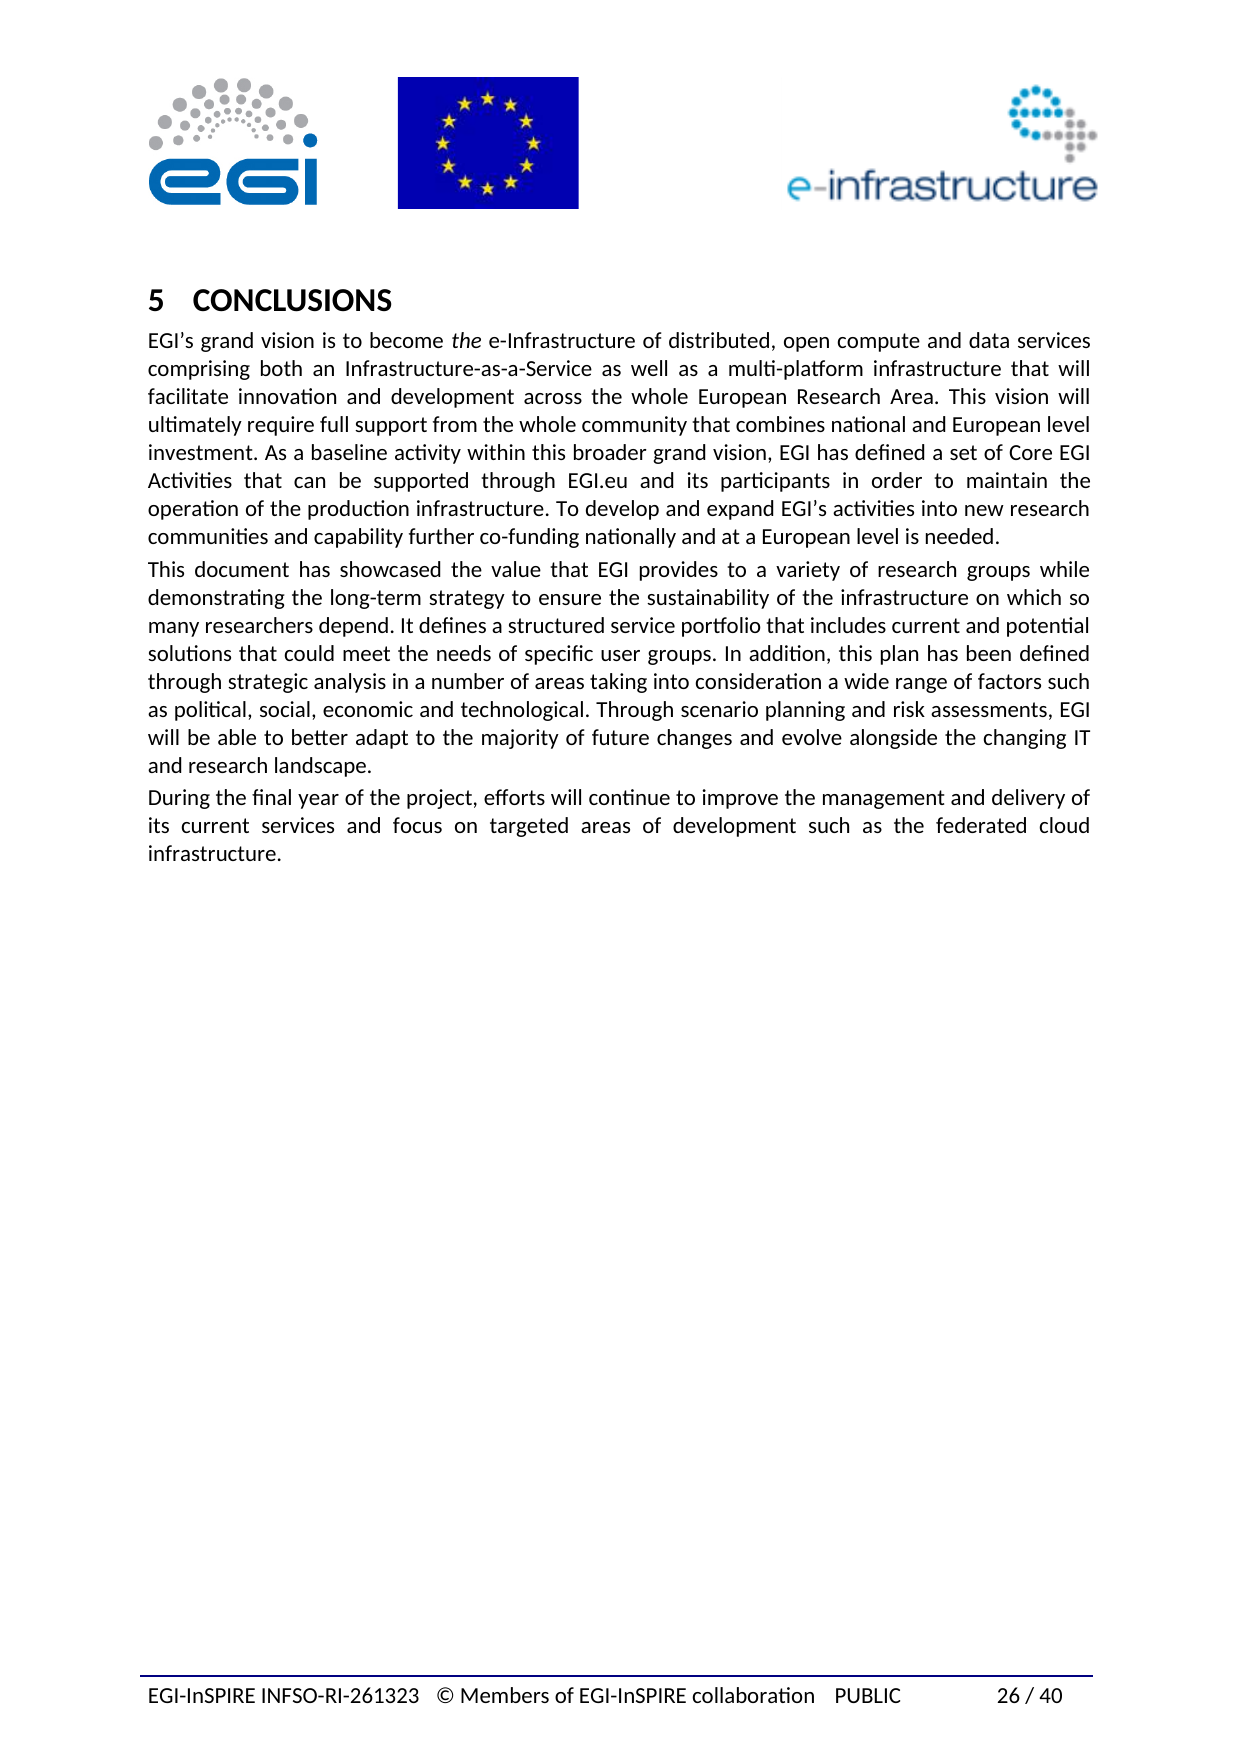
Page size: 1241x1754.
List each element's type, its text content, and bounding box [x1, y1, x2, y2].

subtitle Conclusions [148, 279, 1092, 320]
picture [780, 77, 1106, 210]
picture [397, 77, 579, 209]
text EGI’s grand vision is to become the e-Infrastructure of distributed, open compute and data services comprising both an Infrastructure-as-a-Service as well as a multi-platform infrastructure that will facilitate innovation and development across the whole European Research Area. This vision will ultimately require full support from the whole community that combines national and European level investment. As a baseline activity within this broader grand vision, EGI has defined a set of Core EGI Activities that can be supported through EGI.eu and its participants in order to maintain the operation of the production infrastructure. To develop and expand EGI’s activities into new research communities and capability further co-funding nationally and at a European level is needed. [148, 326, 1092, 551]
picture [147, 77, 319, 207]
text During the final year of the project, efforts will continue to improve the management and delivery of its current services and focus on targeted areas of development such as the federated cloud infrastructure. [148, 783, 1092, 867]
text This document has showcased the value that EGI provides to a variety of research groups while demonstrating the long-term strategy to ensure the sustainability of the infrastructure on which so many researchers depend. It defines a structured service portfolio that includes current and potential solutions that could meet the needs of specific user groups. In addition, this plan has been defined through strategic analysis in a number of areas taking into consideration a wide range of factors such as political, social, economic and technological. Through scenario planning and risk assessments, EGI will be able to better adapt to the majority of future changes and evolve alongside the changing IT and research landscape. [148, 555, 1092, 779]
